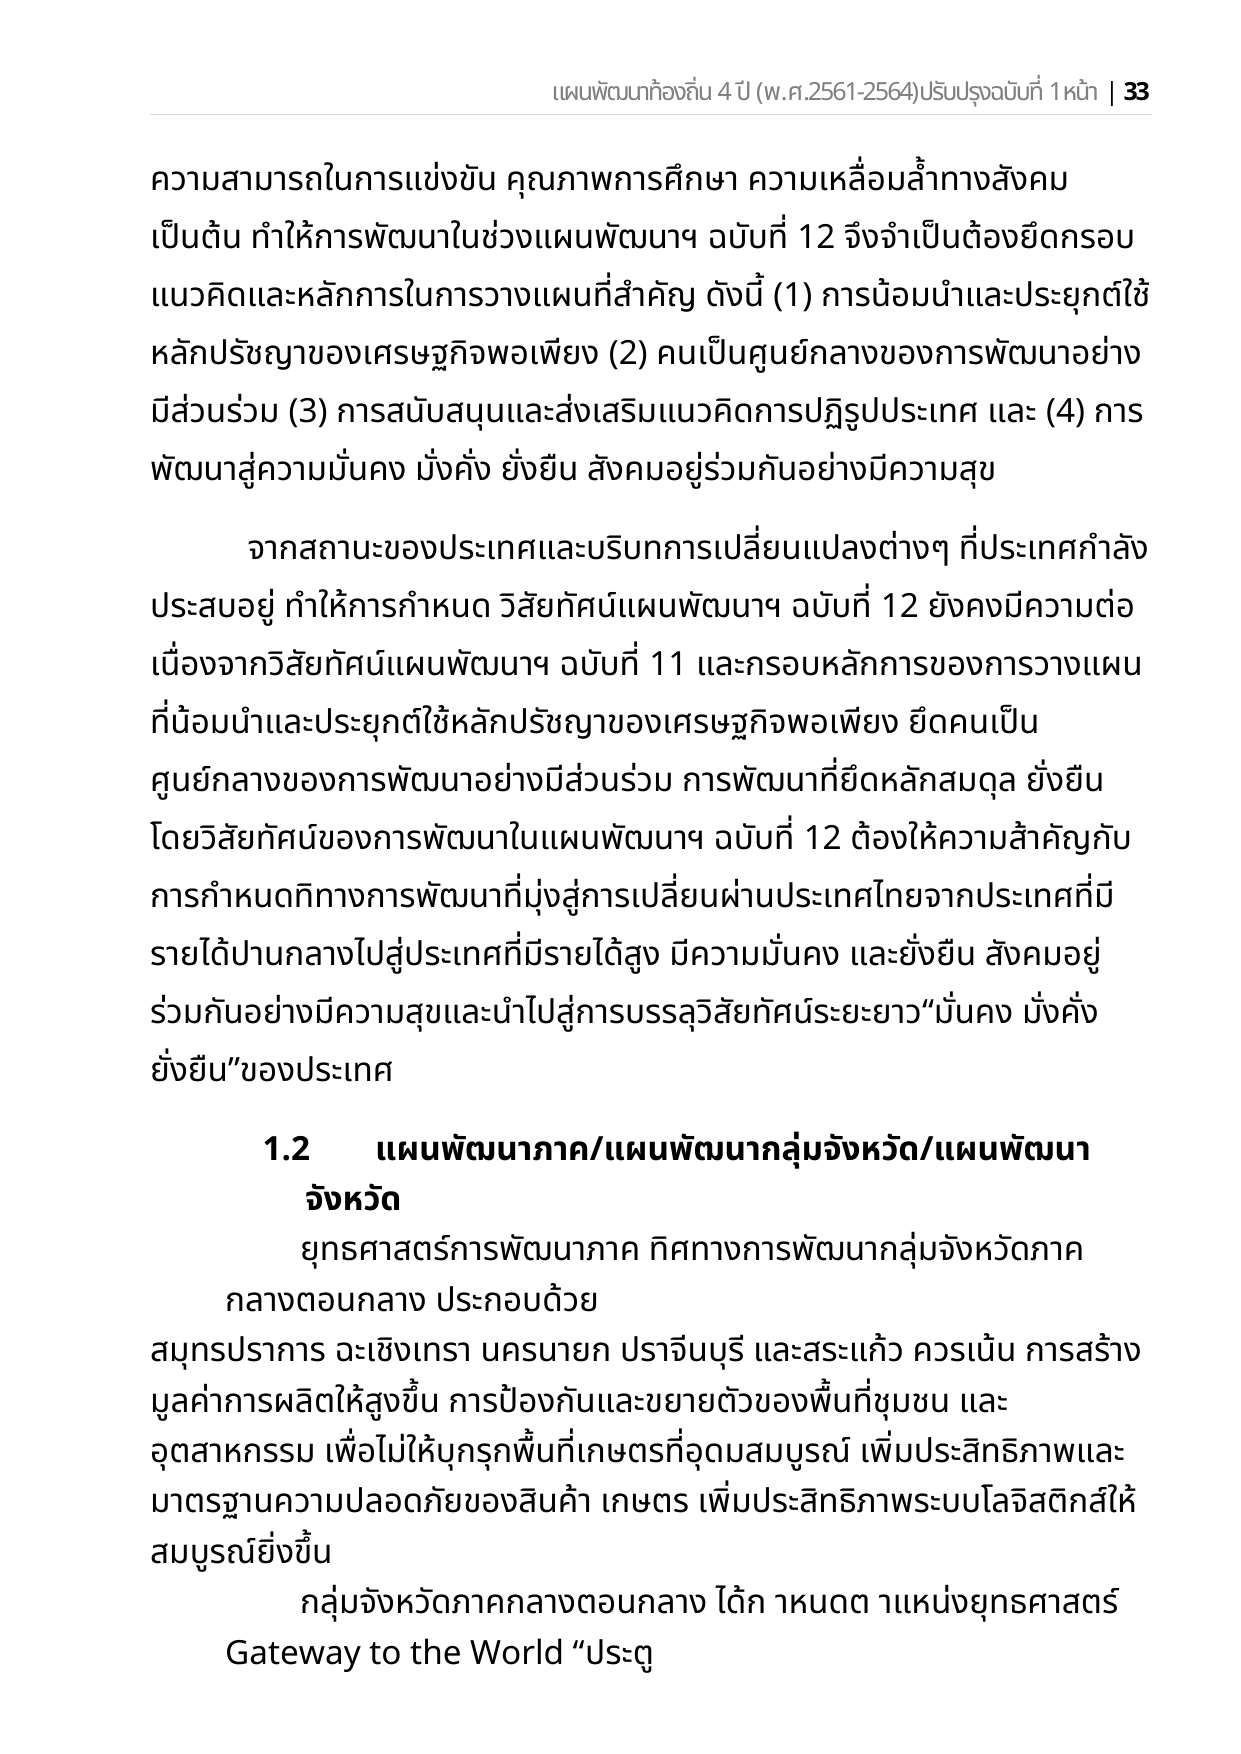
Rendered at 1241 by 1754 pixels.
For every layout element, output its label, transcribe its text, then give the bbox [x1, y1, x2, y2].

text จากสถานะของประเทศและบริบทการเปลี่ยนแปลงต่างๆ ที่ประเทศกำลังประสบอยู่ ทำให้การกำหนด วิสัยทัศน์แผนพัฒนาฯ ฉบับที่ 12 ยังคงมีความต่อเนื่องจากวิสัยทัศน์แผนพัฒนาฯ ฉบับที่ 11 และกรอบหลักการของการวางแผนที่น้อมนำและประยุกต์ใช้หลักปรัชญาของเศรษฐกิจพอเพียง ยึดคนเป็นศูนย์กลางของการพัฒนาอย่างมีส่วนร่วม การพัฒนาที่ยึดหลักสมดุล ยั่งยืน โดยวิสัยทัศน์ของการพัฒนาในแผนพัฒนาฯ ฉบับที่ 12 ต้องให้ความส้าคัญกับการกำหนดทิทางการพัฒนาที่มุ่งสู่การเปลี่ยนผ่านประเทศไทยจากประเทศที่มีรายได้ปานกลางไปสู่ประเทศที่มีรายได้สูง มีความมั่นคง และยั่งยืน สังคมอยู่ร่วมกันอย่างมีความสุขและนำไปสู่การบรรลุวิสัยทัศน์ระยะยาว“มั่นคง มั่งคั่ง ยั่งยืน”ของประเทศ [150, 524, 1152, 1096]
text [150, 154, 1152, 495]
text กลุ่มจังหวัดภาคกลางตอนกลาง ได้ก าหนดต าแหน่งยุทธศาสตร์ Gateway to the World “ประตู [225, 1578, 1152, 1679]
list แผนพัฒนาภาค/แผนพัฒนากลุ่มจังหวัด/แผนพัฒนาจังหวัด [262, 1124, 1152, 1225]
text สมุทรปราการ ฉะเชิงเทรา นครนายก ปราจีนบุรี และสระแก้ว ควรเน้น การสร้างมูลค่าการผลิตให้สูงขึ้น การป้องกันและขยายตัวของพื้นที่ชุมชน และ อุตสาหกรรม เพื่อไม่ให้บุกรุกพื้นที่เกษตรที่อุดมสมบูรณ์ เพิ่มประสิทธิภาพและมาตรฐานความปลอดภัยของสินค้า เกษตร เพิ่มประสิทธิภาพระบบโลจิสติกส์ให้สมบูรณ์ยิ่งขึ้น [150, 1326, 1152, 1578]
text ยุทธศาสตร์การพัฒนาภาค ทิศทางการพัฒนากลุ่มจังหวัดภาคกลางตอนกลาง ประกอบด้วย [225, 1225, 1152, 1326]
